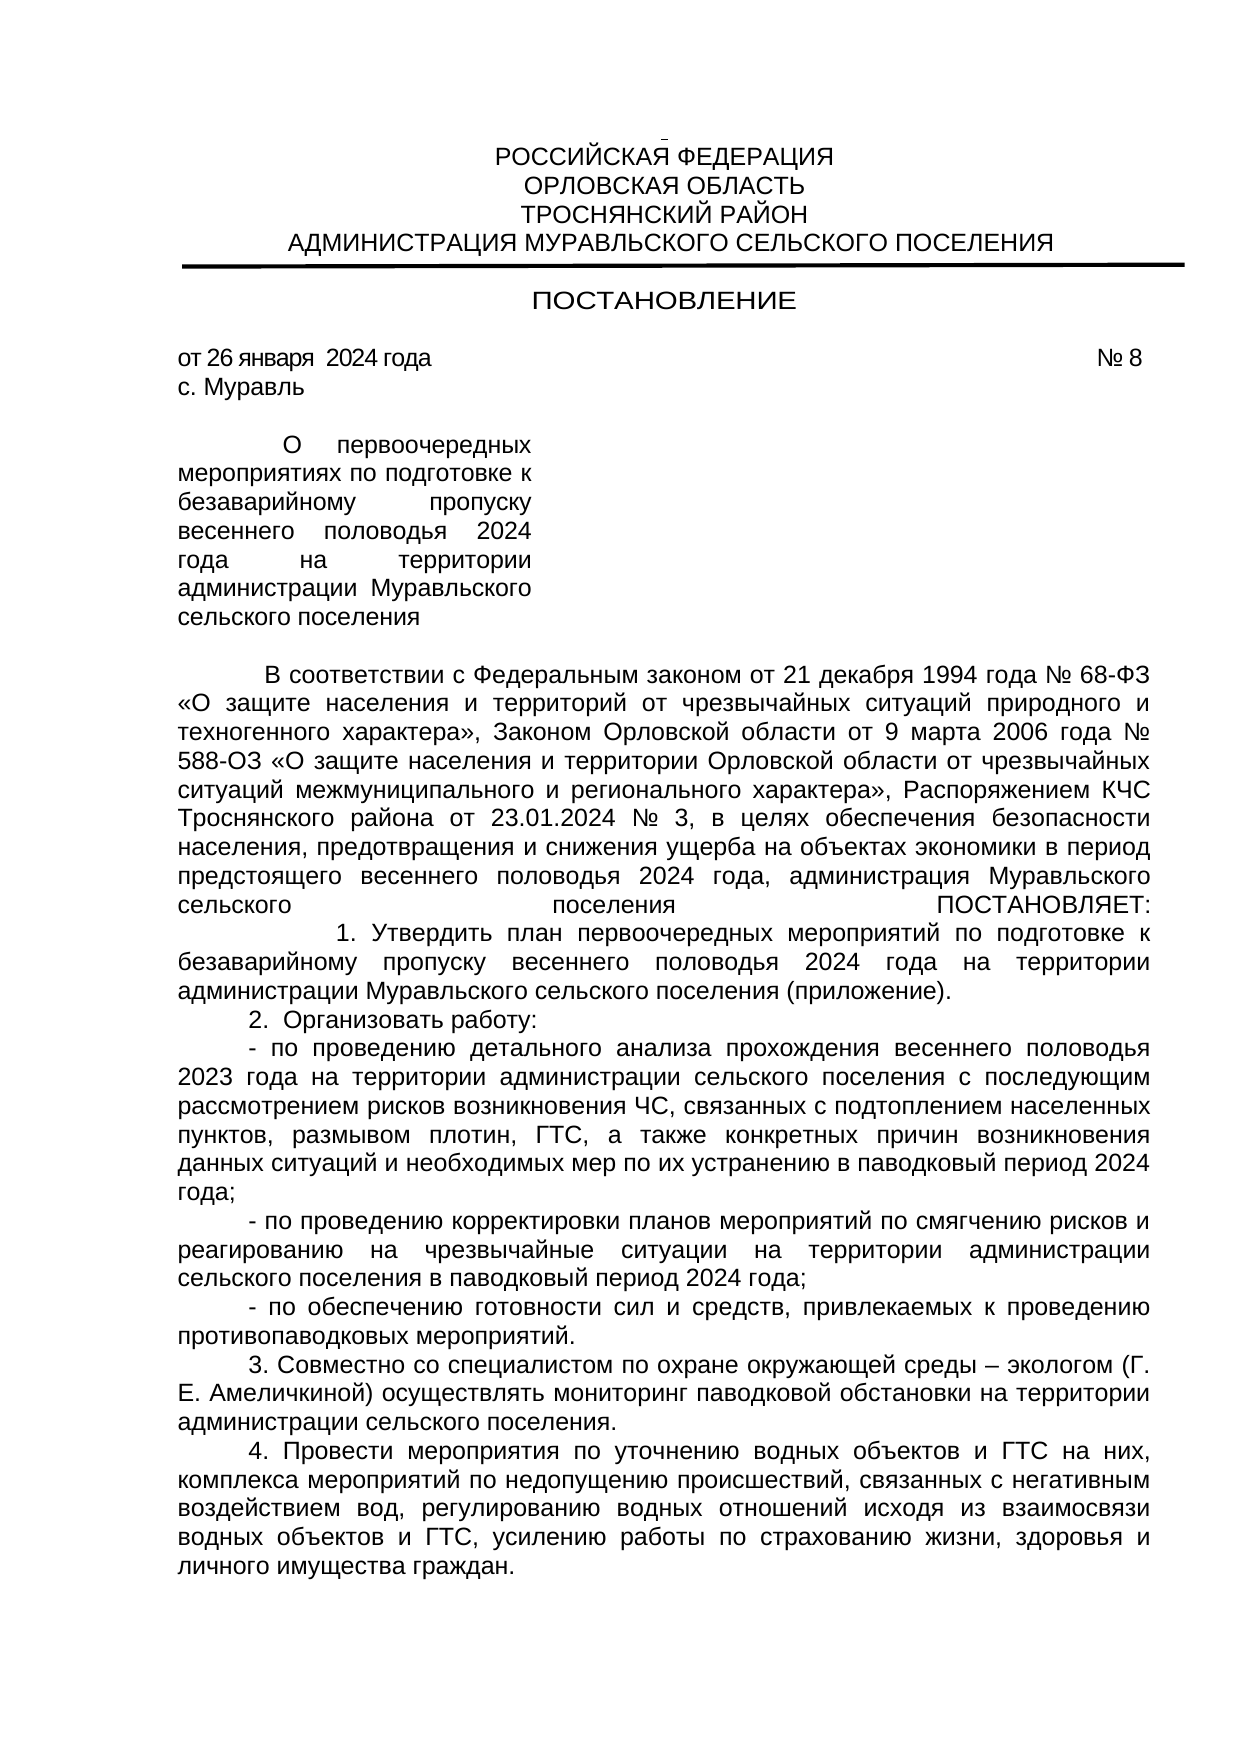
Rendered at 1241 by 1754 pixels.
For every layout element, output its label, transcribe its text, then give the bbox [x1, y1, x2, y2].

text 3. Совместно со специалистом по охране окружающей среды – экологом (Г. Е. Амеличкиной) осуществлять мониторинг паводковой обстановки на территории администрации сельского поселения. [177, 1350, 1152, 1436]
text - по проведению детального анализа прохождения весеннего половодья 2023 года на территории администрации сельского поселения с последующим рассмотрением рисков возникновения ЧС, связанных с подтоплением населенных пунктов, размывом плотин, ГТС, а также конкретных причин возникновения данных ситуаций и необходимых мер по их устранению в паводковый период 2024 года; [177, 1033, 1152, 1206]
text - по обеспечению готовности сил и средств, привлекаемых к проведению противопаводковых мероприятий. [177, 1292, 1152, 1350]
text РОССИЙСКАЯ ФЕДЕРАЦИЯ [177, 118, 1152, 171]
text ОРЛОВСКАЯ ОБЛАСТЬ [177, 171, 1152, 200]
text ТРОСНЯНСКИЙ РАЙОН [177, 200, 1152, 228]
text с. Муравль [177, 372, 1152, 401]
text О первоочередных мероприятиях по подготовке к безаварийному пропуску весеннего половодья 2024 года на территории администрации Муравльского сельского поселения [177, 430, 532, 631]
text 2. Организовать работу: [177, 1005, 1152, 1033]
text 4. Провести мероприятия по уточнению водных объектов и ГТС на них, комплекса мероприятий по недопущению происшествий, связанных с негативным воздействием вод, регулированию водных отношений исходя из взаимосвязи водных объектов и ГТС, усилению работы по страхованию жизни, здоровья и личного имущества граждан. [177, 1436, 1152, 1580]
text - по проведению корректировки планов мероприятий по смягчению рисков и реагированию на чрезвычайные ситуации на территории администрации сельского поселения в паводковый период 2024 года; [177, 1206, 1152, 1292]
text от 26 января 2024 года № 8 [177, 343, 1152, 372]
text В соответствии с Федеральным законом от 21 декабря 1994 года № 68-ФЗ «О защите населения и территорий от чрезвычайных ситуаций природного и техногенного характера», Законом Орловской области от 9 марта 2006 года № 588-ОЗ «О защите населения и территории Орловской области от чрезвычайных ситуаций межмуниципального и регионального характера», Распоряжением КЧС Троснянского района от 23.01.2024 № 3, в целях обеспечения безопасности населения, предотвращения и снижения ущерба на объектах экономики в период предстоящего весеннего половодья 2024 года, администрация Муравльского сельского поселения ПОСТАНОВЛЯЕТ: 1. Утвердить план первоочередных мероприятий по подготовке к безаварийному пропуску весеннего половодья 2024 года на территории администрации Муравльского сельского поселения (приложение). [177, 660, 1152, 1005]
subtitle ПОСТАНОВЛЕНИЕ [177, 286, 1152, 315]
text АДМИНИСТРАЦИЯ МУРАВЛЬСКОГО СЕЛЬСКОГО ПОСЕЛЕНИЯ [177, 228, 1152, 257]
